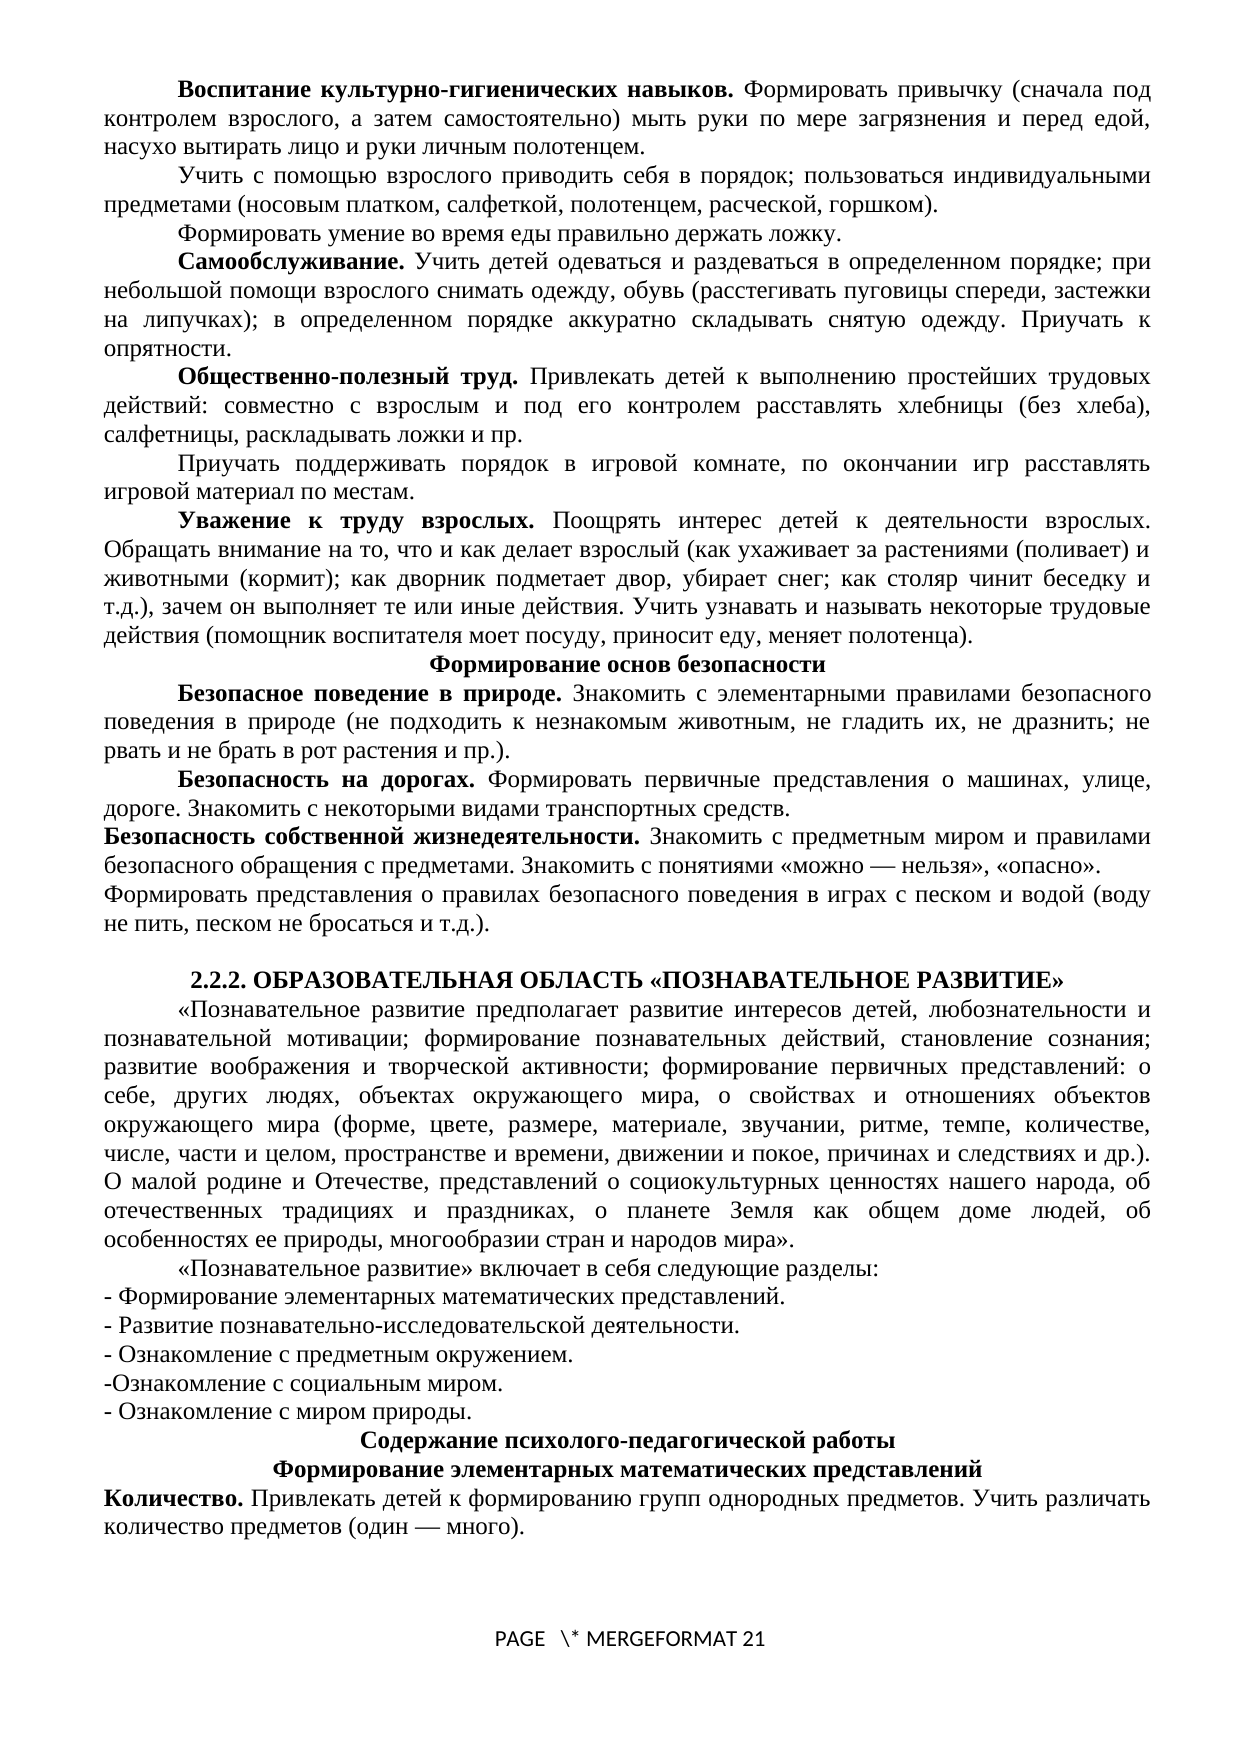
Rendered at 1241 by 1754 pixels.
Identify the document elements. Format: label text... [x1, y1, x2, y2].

text «Познавательное развитие предполагает развитие интересов детей, любознательности и познавательной мотивации; формирование познавательных действий, становление сознания; развитие воображения и творческой активности; формирование первичных представлений: о себе, других людях, объектах окружающего мира, о свойствах и отношениях объектов окружающего мира (форме, цвете, размере, материале, звучании, ритме, темпе, количестве, числе, части и целом, пространстве и времени, движении и покое, причинах и следствиях и др.). О малой родине и Отечестве, представлений о социокультурных ценностях нашего народа, об отечественных традициях и праздниках, о планете Земля как общем доме людей, об особенностях ее природы, многообразии стран и народов мира». [103, 994, 1152, 1253]
text Уважение к труду взрослых. Поощрять интерес детей к деятельности взрослых. Обращать внимание на то, что и как делает взрослый (как ухаживает за растениями (поливает) и животными (кормит); как дворник подметает двор, убирает снег; как столяр чинит беседку и т.д.), зачем он выполняет те или иные действия. Учить узнавать и называть некоторые трудовые действия (помощник воспитателя моет посуду, приносит еду, меняет полотенца). [103, 505, 1152, 649]
text Учить с помощью взрослого приводить себя в порядок; пользоваться индивидуальными предметами (носовым платком, салфеткой, полотенцем, расческой, горшком). [103, 160, 1152, 218]
text - Ознакомление с предметным окружением. [103, 1339, 1152, 1368]
text Безопасность на дорогах. Формировать первичные представления о машинах, улице, дороге. Знакомить с некоторыми видами транспортных средств. [103, 764, 1152, 821]
text Формировать представления о правилах безопасного поведения в играх с песком и водой (воду не пить, песком не бросаться и т.д.). [103, 879, 1152, 936]
text - Развитие познавательно-исследовательской деятельности. [103, 1310, 1152, 1339]
text - Ознакомление с миром природы. [103, 1396, 1152, 1425]
text -Ознакомление с социальным миром. [103, 1368, 1152, 1396]
text Общественно-полезный труд. Привлекать детей к выполнению простейших трудовых действий: совместно с взрослым и под его контролем расставлять хлебницы (без хлеба), салфетницы, раскладывать ложки и пр. [103, 361, 1152, 448]
text Безопасное поведение в природе. Знакомить с элементарными правилами безопасного поведения в природе (не подходить к незнакомым животным, не гладить их, не дразнить; не рвать и не брать в рот растения и пр.). [103, 678, 1152, 764]
text Формирование основ безопасности [103, 649, 1152, 678]
text Безопасность собственной жизнедеятельности. Знакомить с предметным миром и правилами безопасного обращения с предметами. Знакомить с понятиями «можно — нельзя», «опасно». [103, 821, 1152, 879]
text Приучать поддерживать порядок в игровой комнате, по окончании игр расставлять игровой материал по местам. [103, 448, 1152, 505]
text Содержание психолого-педагогической работы [103, 1425, 1152, 1454]
text «Познавательное развитие» включает в себя следующие разделы: [103, 1253, 1152, 1281]
text Самообслуживание. Учить детей одеваться и раздеваться в определенном порядке; при небольшой помощи взрослого снимать одежду, обувь (расстегивать пуговицы спереди, застежки на липучках); в определенном порядке аккуратно складывать снятую одежду. Приучать к опрятности. [103, 246, 1152, 361]
text Количество. Привлекать детей к формированию групп однородных предметов. Учить различать количество предметов (один — много). [103, 1483, 1152, 1540]
text Формирование элементарных математических представлений [103, 1454, 1152, 1483]
text Формировать умение во время еды правильно держать ложку. [103, 218, 1152, 246]
text Воспитание культурно-гигиенических навыков. Формировать привычку (сначала под контролем взрослого, а затем самостоятельно) мыть руки по мере загрязнения и перед едой, насухо вытирать лицо и руки личным полотенцем. [103, 74, 1152, 160]
text - Формирование элементарных математических представлений. [103, 1281, 1152, 1310]
text 2.2.2. ОБРАЗОВАТЕЛЬНАЯ ОБЛАСТЬ «ПОЗНАВАТЕЛЬНОЕ РАЗВИТИЕ» [103, 965, 1152, 994]
